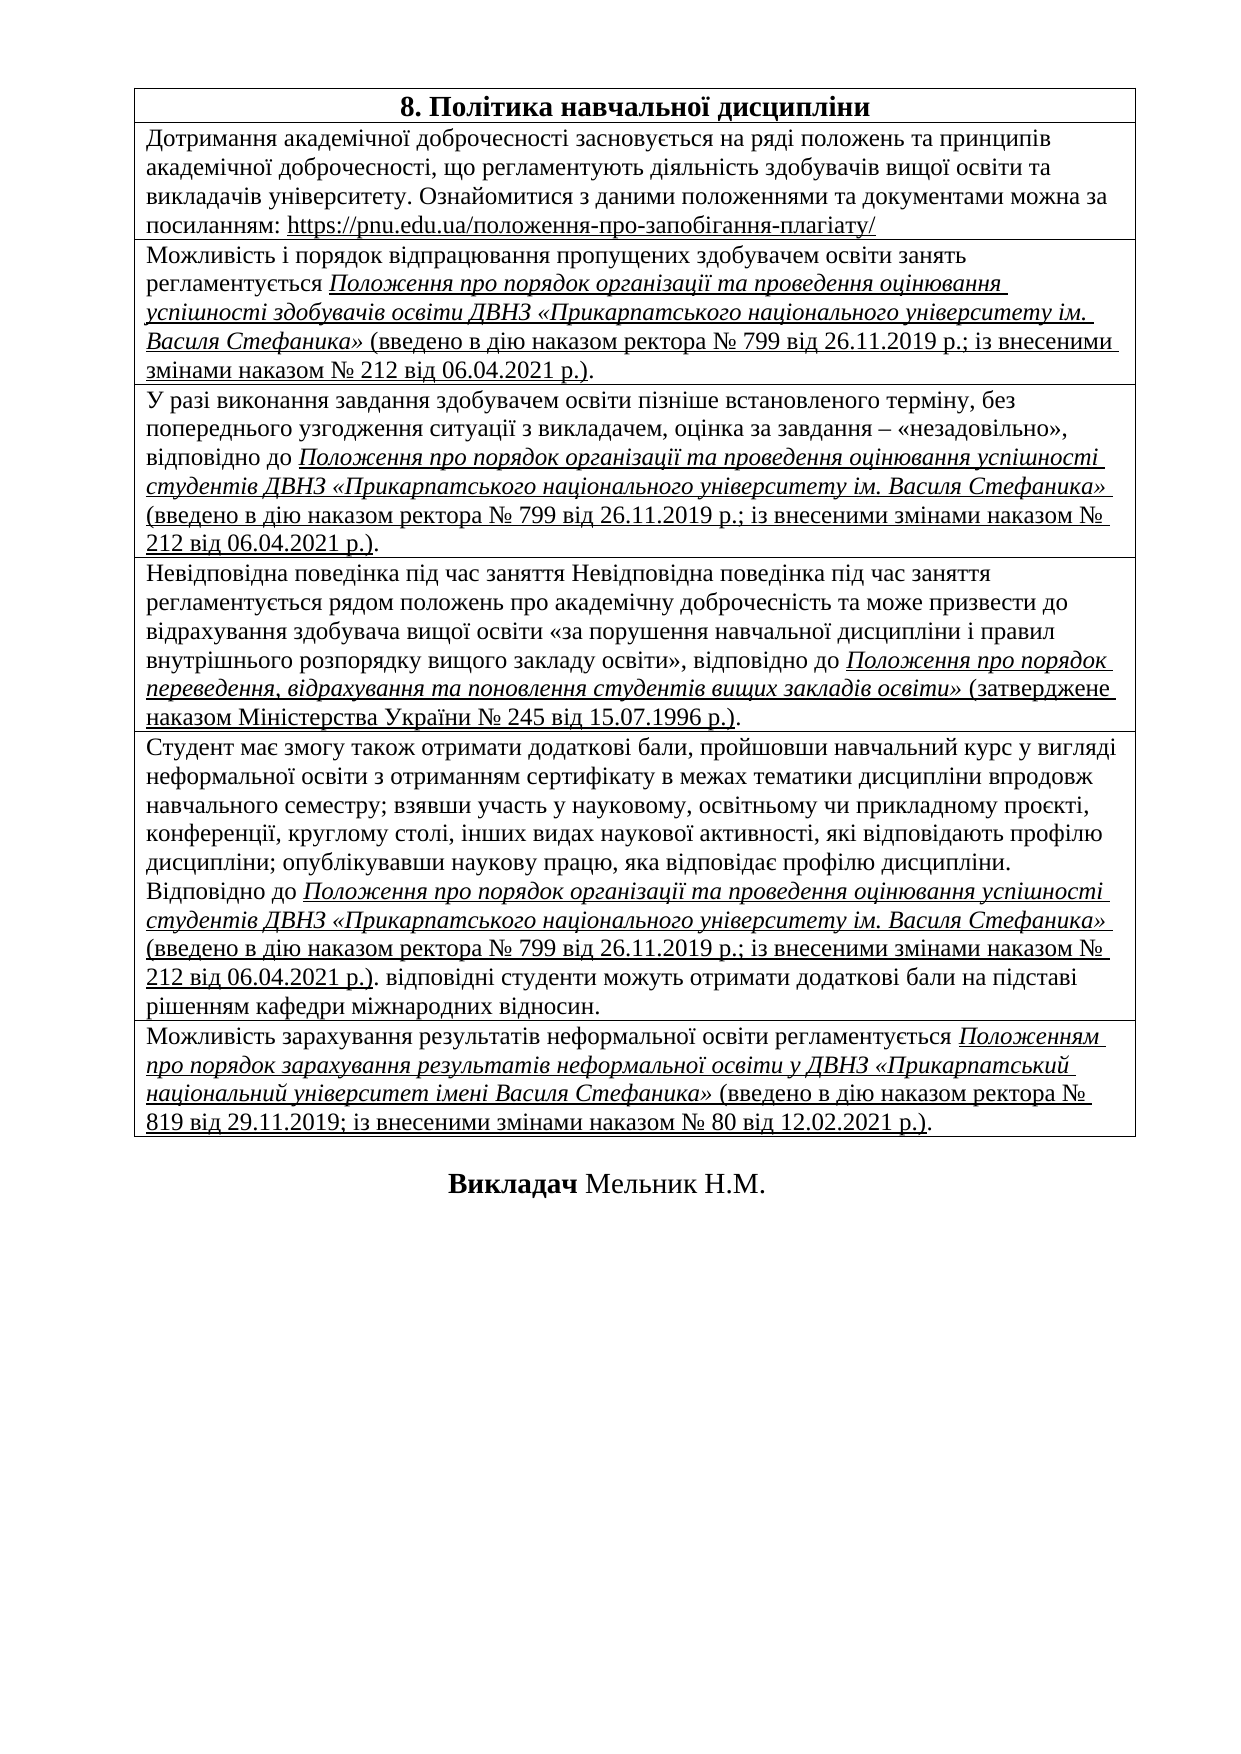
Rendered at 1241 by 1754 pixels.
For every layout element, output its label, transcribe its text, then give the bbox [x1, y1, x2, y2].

table_cell У разі виконання завдання здобувачем освіти пізніше встановленого терміну, без попереднього узгодження ситуації з викладачем, оцінка за завдання – «незадовільно», відповідно до Положення про порядок організації та проведення оцінювання успішності студентів ДВНЗ «Прикарпатського національного університету ім. Василя Стефаника» (введено в дію наказом ректора № 799 від 26.11.2019 р.; із внесеними змінами наказом № 212 від 06.04.2021 р.). [135, 385, 1135, 557]
table_cell Студент має змогу також отримати додаткові бали, пройшовши навчальний курс у вигляді неформальної освіти з отриманням сертифікату в межах тематики дисципліни впродовж навчального семестру; взявши участь у науковому, освітньому чи прикладному проєкті, конференції, круглому столі, інших видах наукової активності, які відповідають профілю дисципліни; опублікувавши наукову працю, яка відповідає профілю дисципліни. Відповідно до Положення про порядок організації та проведення оцінювання успішності студентів ДВНЗ «Прикарпатського національного університету ім. Василя Стефаника» (введено в дію наказом ректора № 799 від 26.11.2019 р.; із внесеними змінами наказом № 212 від 06.04.2021 р.). відповідні студенти можуть отримати додаткові бали на підставі рішенням кафедри міжнародних відносин. [135, 732, 1135, 1020]
table_cell Невідповідна поведінка під час заняття Невідповідна поведінка під час заняття регламентується рядом положень про академічну доброчесність та може призвести до відрахування здобувача вищої освіти «за порушення навчальної дисципліни і правил внутрішнього розпорядку вищого закладу освіти», відповідно до Положення про порядок переведення, відрахування та поновлення студентів вищих закладів освіти» (затверджене наказом Міністерства України № 245 від 15.07.1996 р.). [135, 558, 1135, 731]
table_cell Дотримання академічної доброчесності засновується на ряді положень та принципів академічної доброчесності, що регламентують діяльність здобувачів вищої освіти та викладачів університету. Ознайомитися з даними положеннями та документами можна за посиланням: https://pnu.edu.ua/положення-про-запобігання-плагіату/ [135, 123, 1135, 238]
table_cell Можливість зарахування результатів неформальної освіти регламентується Положенням про порядок зарахування результатів неформальної освіти у ДВНЗ «Прикарпатський національний університет імені Василя Стефаника» (введено в дію наказом ректора № 819 від 29.11.2019; із внесеними змінами наказом № 80 від 12.02.2021 р.). [135, 1021, 1135, 1136]
text Викладач Мельник Н.М. [146, 1166, 1068, 1199]
table_cell Можливість і порядок відпрацювання пропущених здобувачем освіти занять регламентується Положення про порядок організації та проведення оцінювання успішності здобувачів освіти ДВНЗ «Прикарпатського національного університету ім. Василя Стефаника» (введено в дію наказом ректора № 799 від 26.11.2019 р.; із внесеними змінами наказом № 212 від 06.04.2021 р.). [135, 240, 1135, 383]
table_header 8. Політика навчальної дисципліни [135, 89, 1135, 122]
